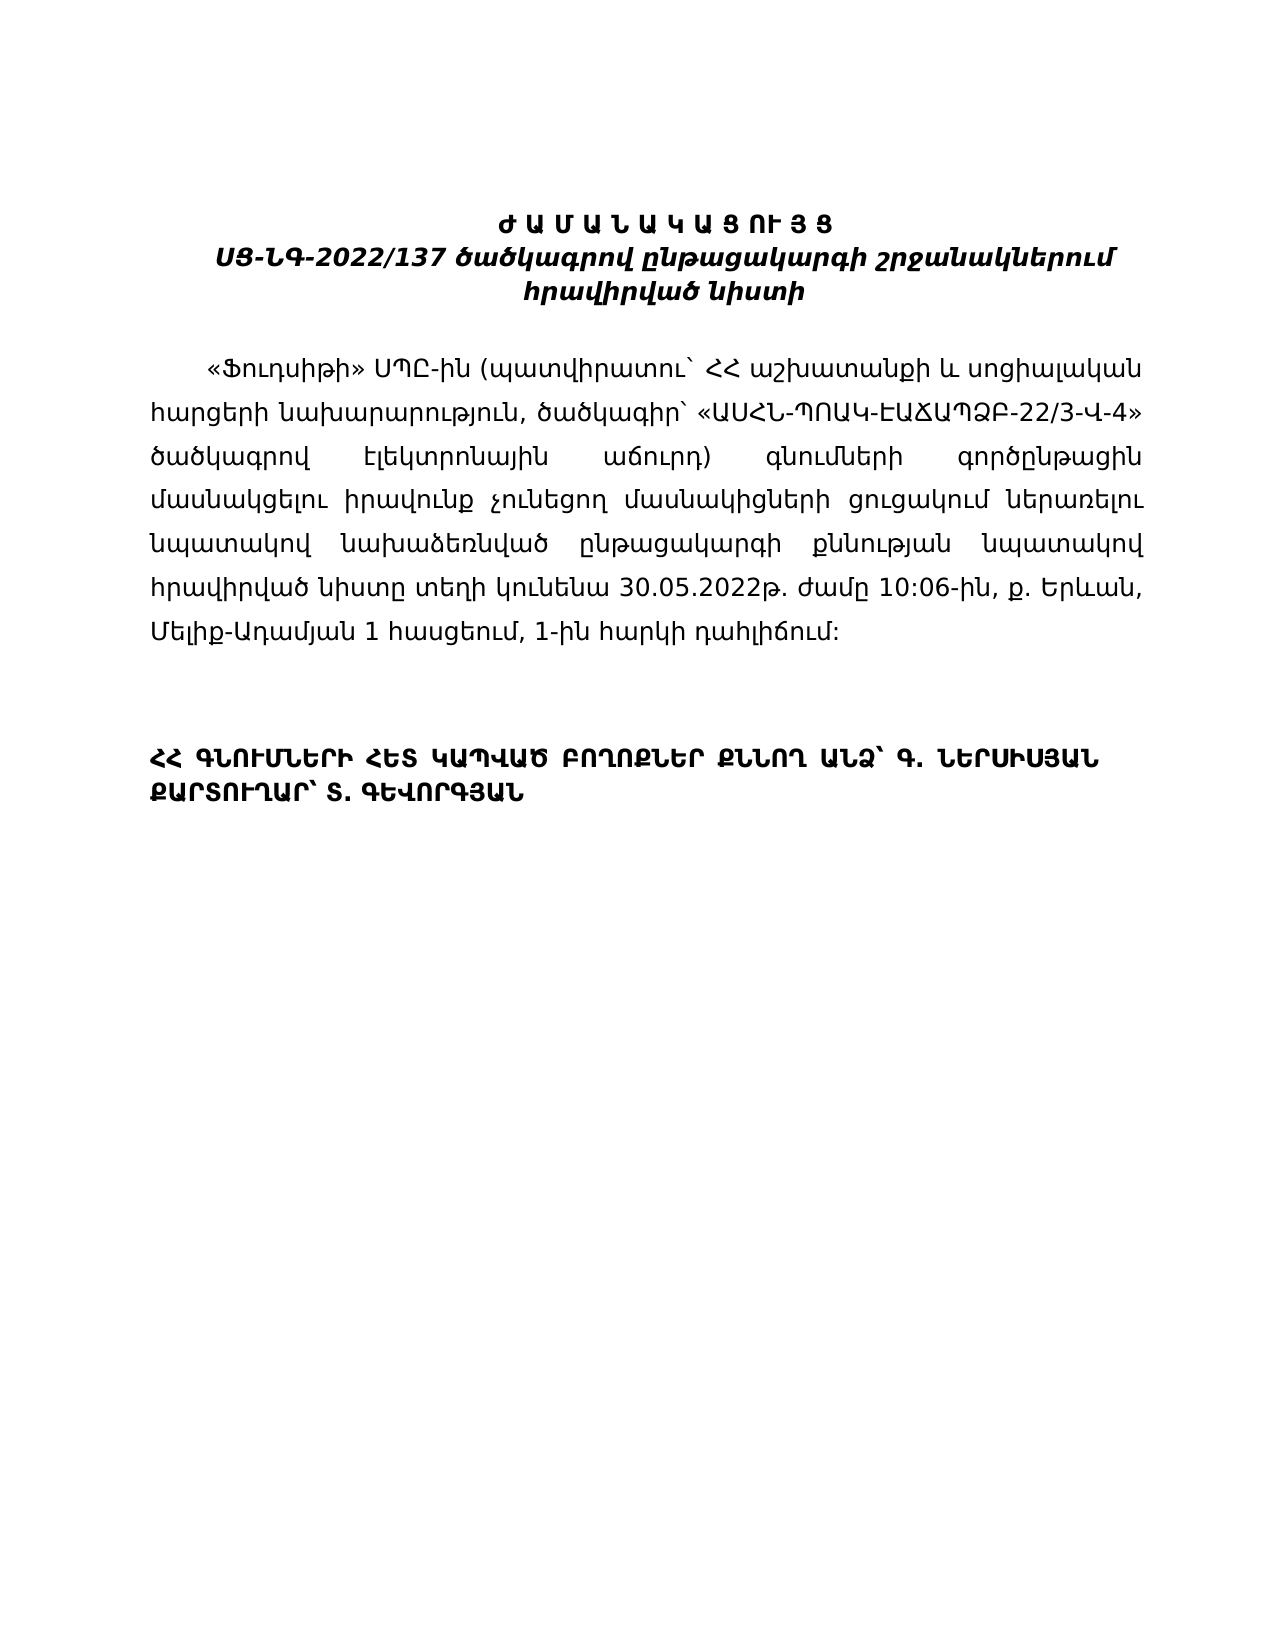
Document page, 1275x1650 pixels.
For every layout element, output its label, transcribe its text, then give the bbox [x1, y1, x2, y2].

text Ժ Ա Մ Ա Ն Ա Կ Ա Ց ՈՒ Յ Ց [150, 210, 1181, 239]
text ՀՀ ԳՆՈՒՄՆԵՐԻ ՀԵՏ ԿԱՊՎԱԾ ԲՈՂՈՔՆԵՐ ՔՆՆՈՂ ԱՆՁ՝ Գ. ՆԵՐՍԻՍՅԱՆ ՔԱՐՏՈՒՂԱՐ՝ Տ. ԳԵՎՈՐԳՅԱՆ [150, 744, 1099, 807]
text ՍՑ-ՆԳ-2022/137 ծածկագրով ընթացակարգի շրջանակներում հրավիրված նիստի [150, 243, 1181, 306]
text «Ֆուդսիթի» ՍՊԸ-ին (պատվիրատու` ՀՀ աշխատանքի և սոցիալական հարցերի նախարարություն, ծածկագիր՝ «ԱՍՀՆ-ՊՈԱԿ-ԷԱՃԱՊՁԲ-22/3-Վ-4» ծածկագրով էլեկտրոնային աճուրդ) գնումների գործընթացին մասնակցելու իրավունք չունեցող մասնակիցների ցուցակում ներառելու նպատակով նախաձեռնված ընթացակարգի քննության նպատակով հրավիրված նիստը տեղի կունենա 30.05.2022թ. ժամը 10:06-ին, ք. Երևան, Մելիք-Ադամյան 1 հասցեում, 1-ին հարկի դահլիճում: [150, 354, 1144, 646]
